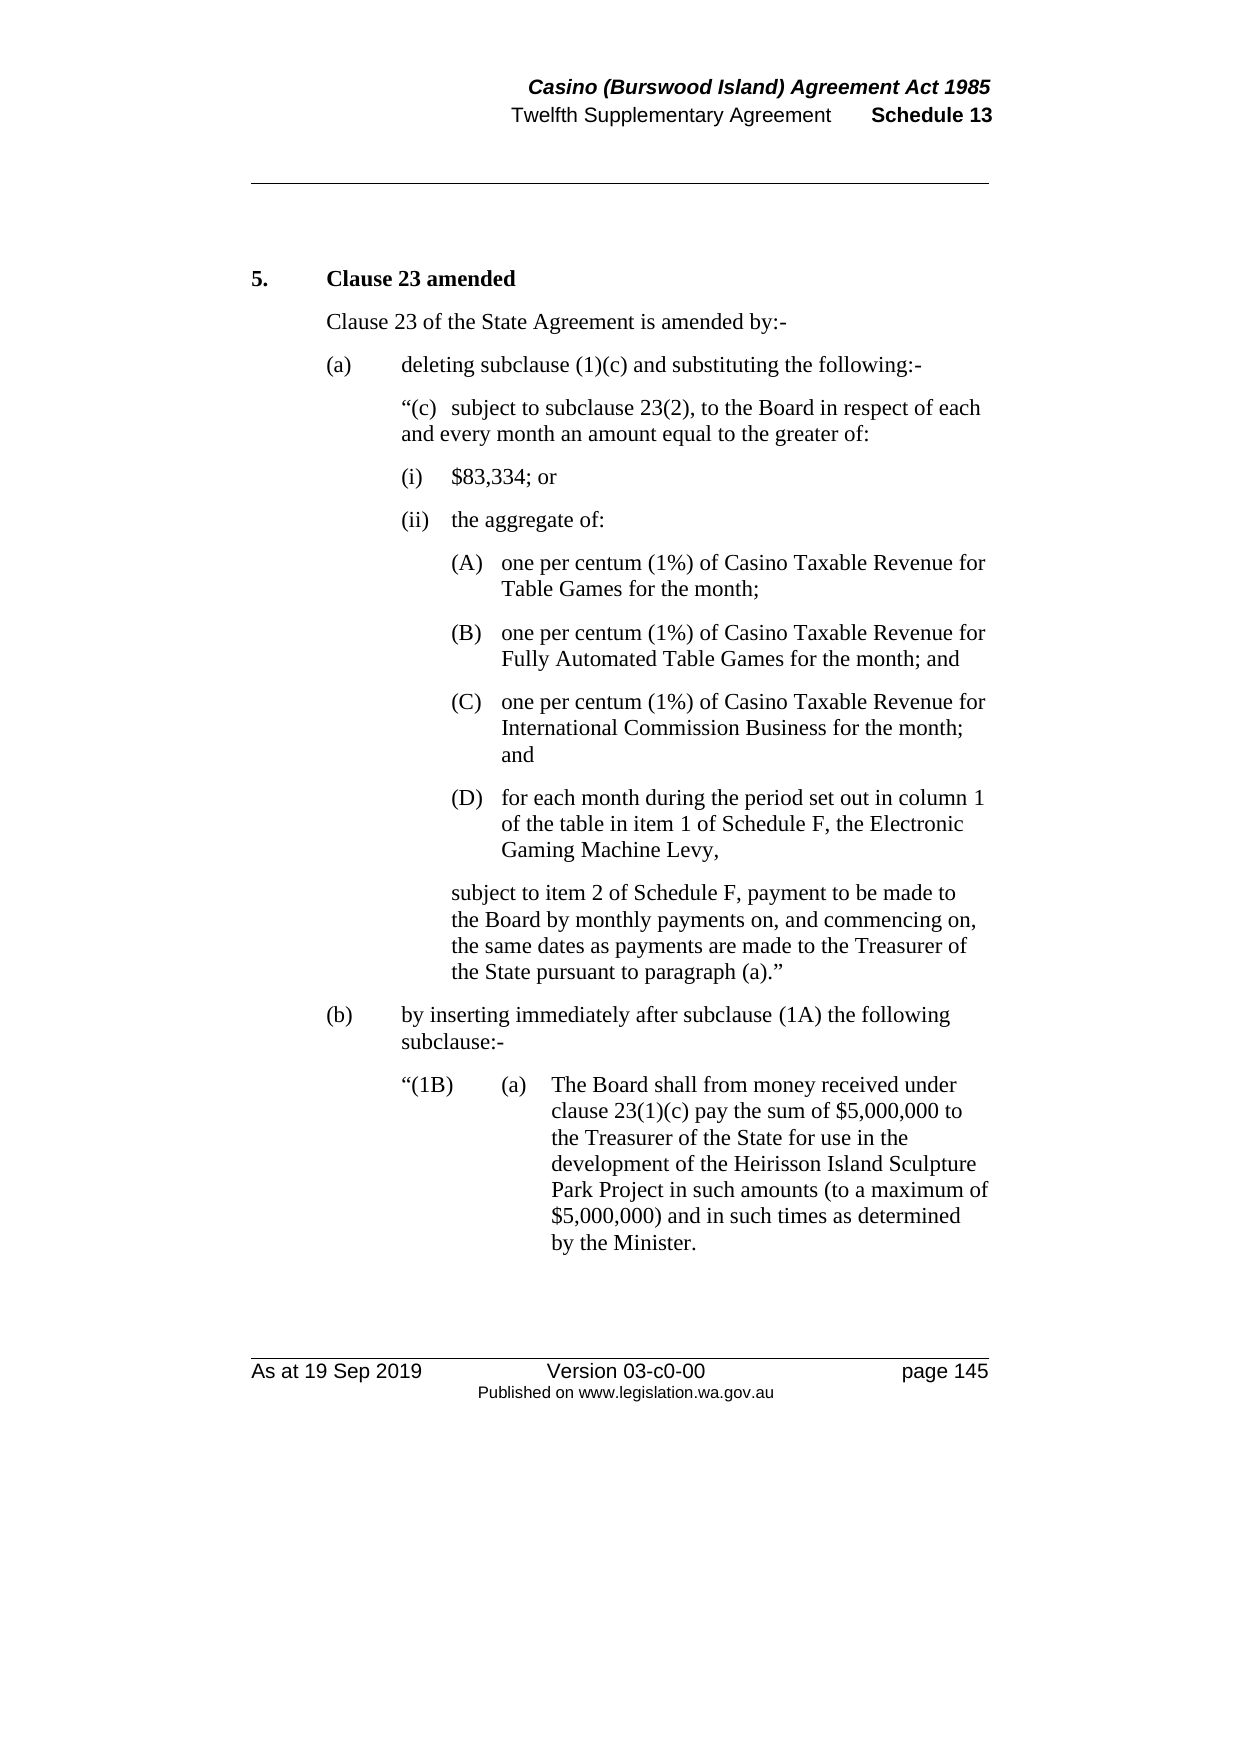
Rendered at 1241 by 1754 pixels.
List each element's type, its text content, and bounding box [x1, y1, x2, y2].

text (b) by inserting immediately after subclause (1A) the following subclause:- [251, 1001, 989, 1054]
text (ii) the aggregate of: [251, 506, 989, 532]
text Clause 23 of the State Agreement is amended by:- [251, 308, 989, 334]
text “(c) subject to subclause 23(2), to the Board in respect of each and every month an amount equal to the greater of: [251, 394, 989, 446]
text (C) one per centum (1%) of Casino Taxable Revenue for International Commission Business for the month; and [251, 688, 989, 767]
text 5. Clause 23 amended [251, 265, 989, 291]
text (B) one per centum (1%) of Casino Taxable Revenue for Fully Automated Table Games for the month; and [251, 618, 989, 671]
text “(1B) (a) The Board shall from money received under clause 23(1)(c) pay the sum of $5,000,000 to the Treasurer of the State for use in the development of the Heirisson Island Sculpture Park Project in such amounts (to a maximum of $5,000,000) and in such times as determined by the Minister. [251, 1071, 989, 1255]
text subject to item 2 of Schedule F, payment to be made to the Board by monthly payments on, and commencing on, the same dates as payments are made to the Treasurer of the State pursuant to paragraph (a).” [263, 879, 989, 985]
text (D) for each month during the period set out in column 1 of the table in item 1 of Schedule F, the Electronic Gaming Machine Levy, [251, 784, 989, 863]
text (i) $83,334; or [251, 463, 989, 489]
text (A) one per centum (1%) of Casino Taxable Revenue for Table Games for the month; [251, 549, 989, 602]
text (a) deleting subclause (1)(c) and substituting the following:- [251, 351, 989, 377]
